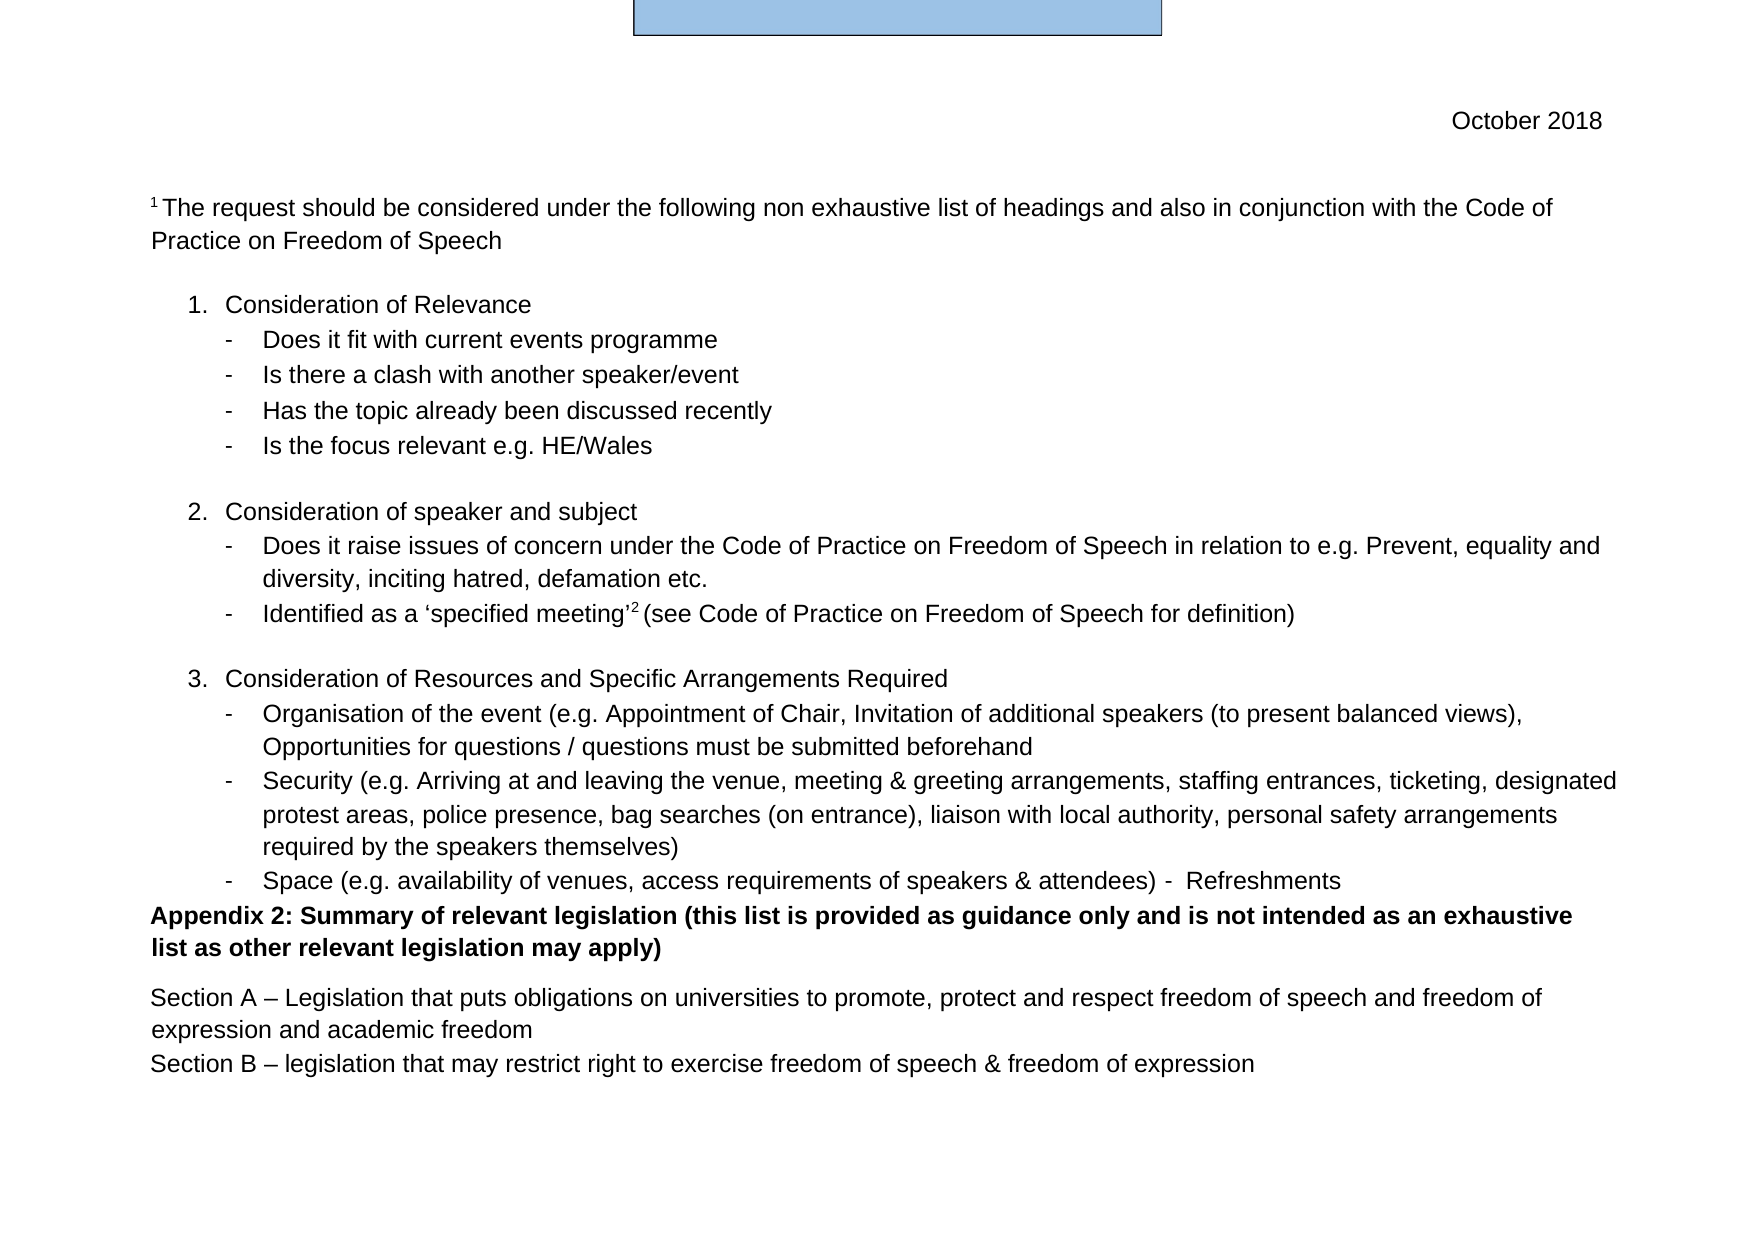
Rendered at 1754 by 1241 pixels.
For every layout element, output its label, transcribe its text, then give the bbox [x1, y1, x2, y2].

list Organisation of the event (e.g. Appointment of Chair, Invitation of additional speakers (to present balanced views), Opportunities for questions / questions must be submitted beforehand [225, 698, 1625, 761]
list Is the focus relevant e.g. HE/Wales [225, 430, 1625, 461]
subtitle Appendix 2: Summary of relevant legislation (this list is provided as guidance only and is not intended as an exhaustive list as other relevant legislation may apply) [150, 901, 1617, 962]
list Identified as a ‘specified meeting’2 (see Code of Practice on Freedom of Speech for definition) [225, 598, 1625, 628]
text 1 The request should be considered under the following non exhaustive list of headings and also in conjunction with the Code of Practice on Freedom of Speech [150, 193, 1625, 254]
list Consideration of Resources and Specific Arrangements Required [187, 664, 1625, 693]
list Consideration of speaker and subject [187, 497, 1625, 526]
picture [633, 0, 1162, 36]
list Consideration of Relevance [187, 290, 1625, 319]
text Section A – Legislation that puts obligations on universities to promote, protect and respect freedom of speech and freedom of expression and academic freedom [150, 983, 1625, 1044]
list Has the topic already been discussed recently [225, 395, 1625, 425]
list Space (e.g. availability of venues, access requirements of speakers & attendees) - Refreshments [225, 866, 1625, 896]
list Security (e.g. Arriving at and leaving the venue, meeting & greeting arrangements, staffing entrances, ticketing, designated protest areas, police presence, bag searches (on entrance), liaison with local authority, personal safety arrangements required by the speakers themselves) [225, 766, 1625, 861]
text Section B – legislation that may restrict right to exercise freedom of speech & freedom of expression [150, 1049, 1625, 1078]
list Does it fit with current events programme [225, 324, 1625, 354]
list Is there a clash with another speaker/event [225, 359, 1625, 390]
list Does it raise issues of concern under the Code of Practice on Freedom of Speech in relation to e.g. Prevent, equality and diversity, inciting hatred, defamation etc. [225, 530, 1625, 593]
